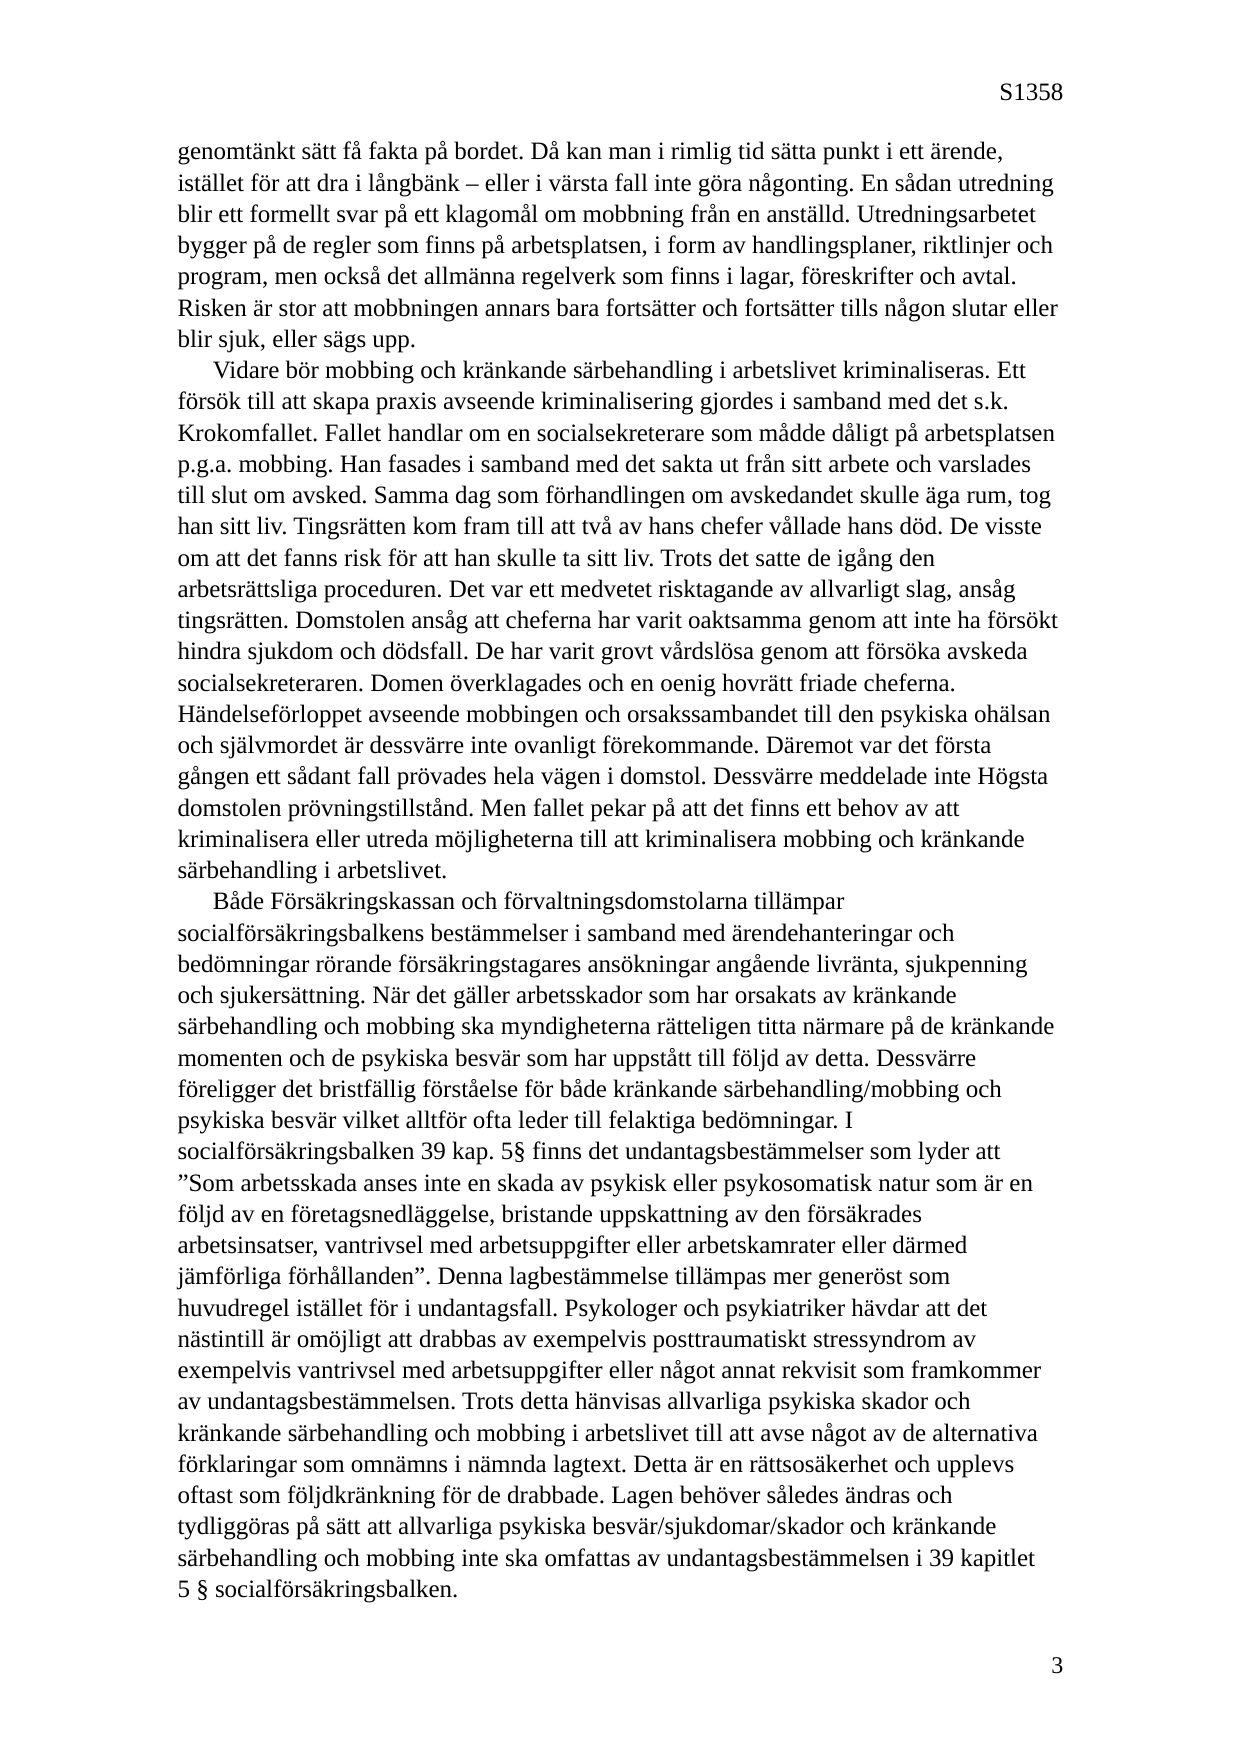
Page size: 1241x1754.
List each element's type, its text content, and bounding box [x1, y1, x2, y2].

text Vidare bör mobbing och kränkande särbehandling i arbetslivet kriminaliseras. Ett försök till att skapa praxis avseende kriminalisering gjordes i samband med det s.k. Krokomfallet. Fallet handlar om en socialsekreterare som mådde dåligt på arbetsplatsen p.g.a. mobbing. Han fasades i samband med det sakta ut från sitt arbete och varslades till slut om avsked. Samma dag som förhandlingen om avskedandet skulle äga rum, tog han sitt liv. Tingsrätten kom fram till att två av hans chefer vållade hans död. De visste om att det fanns risk för att han skulle ta sitt liv. Trots det satte de igång den arbetsrättsliga proceduren. Det var ett medvetet risktagande av allvarligt slag, ansåg tingsrätten. Domstolen ansåg att cheferna har varit oaktsamma genom att inte ha försökt hindra sjukdom och dödsfall. De har varit grovt vårdslösa genom att försöka avskeda socialsekreteraren. Domen överklagades och en oenig hovrätt friade cheferna. Händelseförloppet avseende mobbingen och orsakssambandet till den psykiska ohälsan och självmordet är dessvärre inte ovanligt förekommande. Däremot var det första gången ett sådant fall prövades hela vägen i domstol. Dessvärre meddelade inte Högsta domstolen prövningstillstånd. Men fallet pekar på att det finns ett behov av att kriminalisera eller utreda möjligheterna till att kriminalisera mobbing och kränkande särbehandling i arbetslivet. [177, 353, 1063, 884]
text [177, 134, 1063, 353]
text Både Försäkringskassan och förvaltningsdomstolarna tillämpar socialförsäkringsbalkens bestämmelser i samband med ärendehanteringar och bedömningar rörande försäkringstagares ansökningar angående livränta, sjukpenning och sjukersättning. När det gäller arbetsskador som har orsakats av kränkande särbehandling och mobbing ska myndigheterna rätteligen titta närmare på de kränkande momenten och de psykiska besvär som har uppstått till följd av detta. Dessvärre föreligger det bristfällig förståelse för både kränkande särbehandling/mobbing och psykiska besvär vilket alltför ofta leder till felaktiga bedömningar. I socialförsäkringsbalken 39 kap. 5§ finns det undantagsbestämmelser som lyder att ”Som arbetsskada anses inte en skada av psykisk eller psykosomatisk natur som är en följd av en företagsnedläggelse, bristande uppskattning av den försäkrades arbetsinsatser, vantrivsel med arbetsuppgifter eller arbetskamrater eller därmed jämförliga förhållanden”. Denna lagbestämmelse tillämpas mer generöst som huvudregel istället för i undantagsfall. Psykologer och psykiatriker hävdar att det nästintill är omöjligt att drabbas av exempelvis posttraumatiskt stressyndrom av exempelvis vantrivsel med arbetsuppgifter eller något annat rekvisit som framkommer av undantagsbestämmelsen. Trots detta hänvisas allvarliga psykiska skador och kränkande särbehandling och mobbing i arbetslivet till att avse något av de alternativa förklaringar som omnämns i nämnda lagtext. Detta är en rättsosäkerhet och upplevs oftast som följdkränkning för de drabbade. Lagen behöver således ändras och tydliggöras på sätt att allvarliga psykiska besvär/sjukdomar/skador och kränkande särbehandling och mobbing inte ska omfattas av undantagsbestämmelsen i 39 kapitlet 5 § socialförsäkringsbalken. [177, 884, 1063, 1603]
